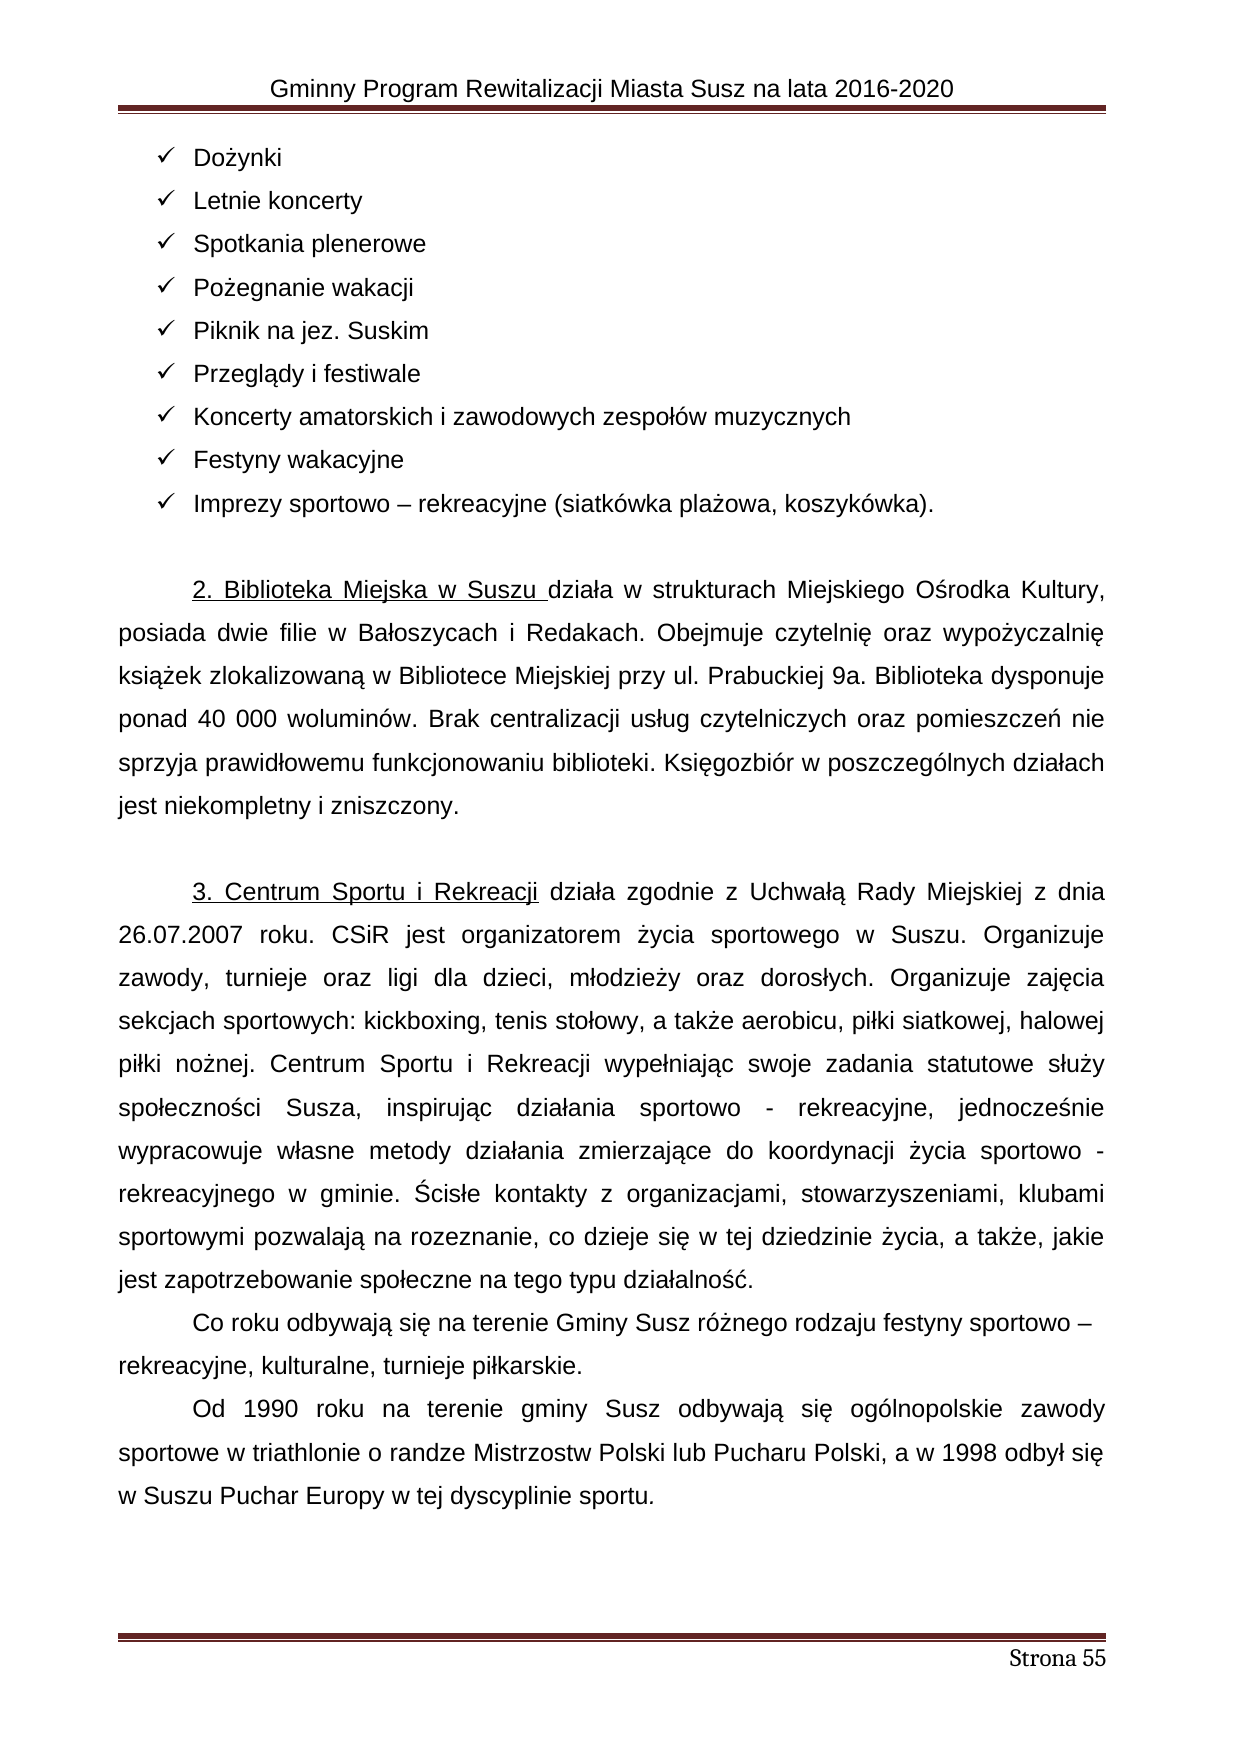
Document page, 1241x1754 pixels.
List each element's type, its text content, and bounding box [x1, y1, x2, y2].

list Dożynki [156, 143, 1106, 172]
list Przeglądy i festiwale [156, 359, 1106, 388]
list Letnie koncerty [156, 186, 1106, 215]
text 2. Biblioteka Miejska w Suszu działa w strukturach Miejskiego Ośrodka Kultury, posiada dwie filie w Bałoszycach i Redakach. Obejmuje czytelnię oraz wypożyczalnię książek zlokalizowaną w Bibliotece Miejskiej przy ul. Prabuckiej 9a. Biblioteka dysponuje ponad 40 000 woluminów. Brak centralizacji usług czytelniczych oraz pomieszczeń nie sprzyja prawidłowemu funkcjonowaniu biblioteki. Księgozbiór w poszczególnych działach jest niekompletny i zniszczony. [118, 575, 1106, 819]
list Pożegnanie wakacji [156, 272, 1106, 301]
text Od 1990 roku na terenie gminy Susz odbywają się ogólnopolskie zawody sportowe w triathlonie o randze Mistrzostw Polski lub Pucharu Polski, a w 1998 odbył się w Suszu Puchar Europy w tej dyscyplinie sportu. [118, 1394, 1106, 1509]
list Spotkania plenerowe [156, 229, 1106, 258]
list Koncerty amatorskich i zawodowych zespołów muzycznych [156, 402, 1106, 431]
list Piknik na jez. Suskim [156, 316, 1106, 344]
text 3. Centrum Sportu i Rekreacji działa zgodnie z Uchwałą Rady Miejskiej z dnia 26.07.2007 roku. CSiR jest organizatorem życia sportowego w Suszu. Organizuje zawody, turnieje oraz ligi dla dzieci, młodzieży oraz dorosłych. Organizuje zajęcia sekcjach sportowych: kickboxing, tenis stołowy, a także aerobicu, piłki siatkowej, halowej piłki nożnej. Centrum Sportu i Rekreacji wypełniając swoje zadania statutowe służy społeczności Susza, inspirując działania sportowo - rekreacyjne, jednocześnie wypracowuje własne metody działania zmierzające do koordynacji życia sportowo - rekreacyjnego w gminie. Ścisłe kontakty z organizacjami, stowarzyszeniami, klubami sportowymi pozwalają na rozeznanie, co dzieje się w tej dziedzinie życia, a także, jakie jest zapotrzebowanie społeczne na tego typu działalność. [118, 877, 1106, 1294]
text Co roku odbywają się na terenie Gminy Susz różnego rodzaju festyny sportowo – rekreacyjne, kulturalne, turnieje piłkarskie. [118, 1308, 1106, 1380]
list Festyny wakacyjne [156, 445, 1106, 474]
list Imprezy sportowo – rekreacyjne (siatkówka plażowa, koszykówka). [156, 489, 1106, 517]
